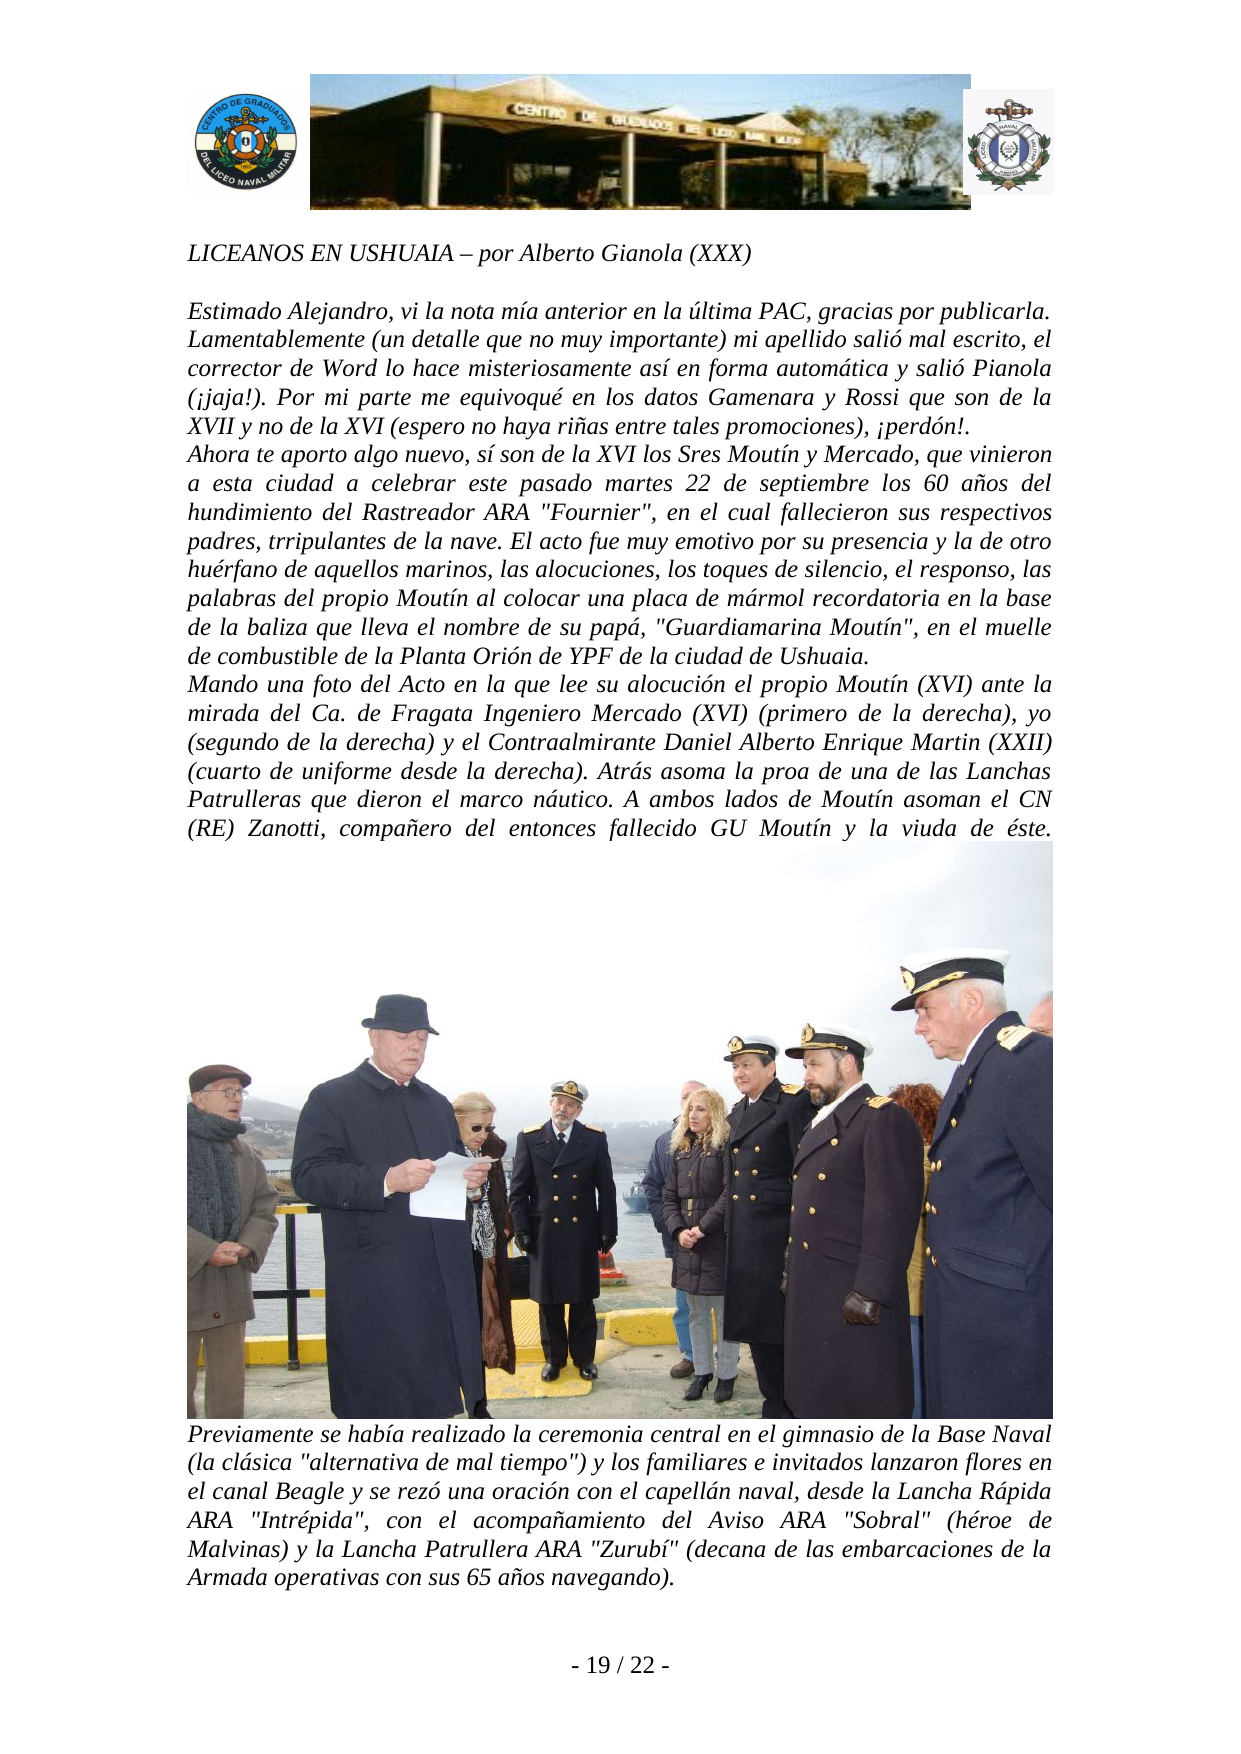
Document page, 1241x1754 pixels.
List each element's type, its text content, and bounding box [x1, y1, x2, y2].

text Mando una foto del Acto en la que lee su alocución el propio Moutín (XVI) ante la mirada del Ca. de Fragata Ingeniero Mercado (XVI) (primero de la derecha), yo (segundo de la derecha) y el Contraalmirante Daniel Alberto Enrique Martin (XXII) (cuarto de uniforme desde la derecha). Atrás asoma la proa de una de las Lanchas Patrulleras que dieron el marco náutico. A ambos lados de Moutín asoman el CN (RE) Zanotti, compañero del entonces fallecido GU Moutín y la viuda de éste. [187, 669, 1053, 841]
picture [310, 74, 1054, 210]
text Estimado Alejandro, vi la nota mía anterior en la última PAC, gracias por publicarla. [187, 296, 1053, 324]
picture [187, 89, 308, 195]
picture [187, 841, 1053, 1419]
text LICEANOS EN USHUAIA – por Alberto Gianola (XXX) [187, 238, 1053, 267]
text Lamentablemente (un detalle que no muy importante) mi apellido salió mal escrito, el corrector de Word lo hace misteriosamente así en forma automática y salió Pianola (¡jaja!). Por mi parte me equivoqué en los datos Gamenara y Rossi que son de la XVII y no de la XVI (espero no haya riñas entre tales promociones), ¡perdón!. [187, 324, 1053, 439]
text Ahora te aporto algo nuevo, sí son de la XVI los Sres Moutín y Mercado, que vinieron a esta ciudad a celebrar este pasado martes 22 de septiembre los 60 años del hundimiento del Rastreador ARA "Fournier", en el cual fallecieron sus respectivos padres, trripulantes de la nave. El acto fue muy emotivo por su presencia y la de otro huérfano de aquellos marinos, las alocuciones, los toques de silencio, el responso, las palabras del propio Moutín al colocar una placa de mármol recordatoria en la base de la baliza que lleva el nombre de su papá, "Guardiamarina Moutín", en el muelle de combustible de la Planta Orión de YPF de la ciudad de Ushuaia. [187, 439, 1053, 669]
text Previamente se había realizado la ceremonia central en el gimnasio de la Base Naval (la clásica "alternativa de mal tiempo") y los familiares e invitados lanzaron flores en el canal Beagle y se rezó una oración con el capellán naval, desde la Lancha Rápida ARA "Intrépida", con el acompañamiento del Aviso ARA "Sobral" (héroe de Malvinas) y la Lancha Patrullera ARA "Zurubí" (decana de las embarcaciones de la Armada operativas con sus 65 años navegando). [187, 1419, 1053, 1591]
